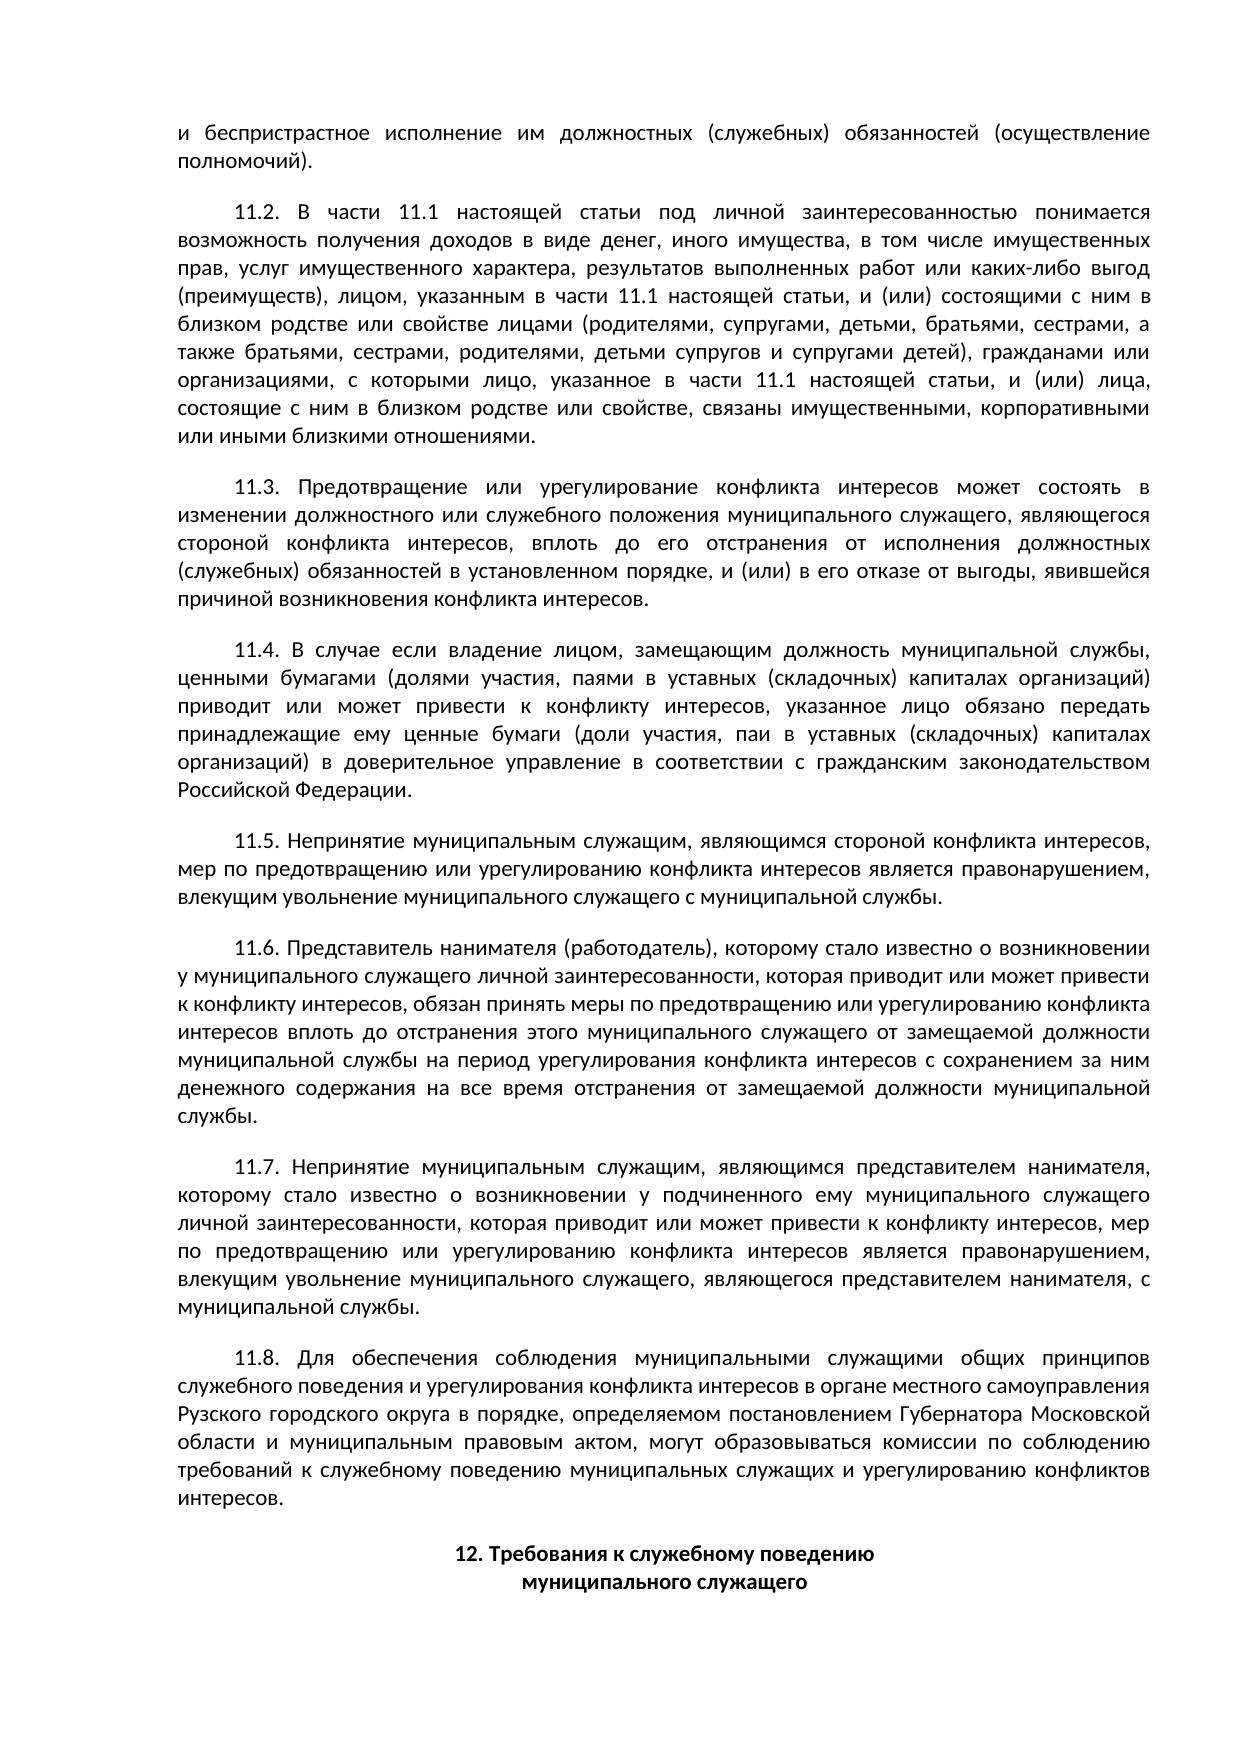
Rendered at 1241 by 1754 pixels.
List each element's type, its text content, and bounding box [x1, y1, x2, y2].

text 11.4. В случае если владение лицом, замещающим должность муниципальной службы, ценными бумагами (долями участия, паями в уставных (складочных) капиталах организаций) приводит или может привести к конфликту интересов, указанное лицо обязано передать принадлежащие ему ценные бумаги (доли участия, паи в уставных (складочных) капиталах организаций) в доверительное управление в соответствии с гражданским законодательством Российской Федерации. [177, 635, 1152, 803]
text 11.5. Непринятие муниципальным служащим, являющимся стороной конфликта интересов, мер по предотвращению или урегулированию конфликта интересов является правонарушением, влекущим увольнение муниципального служащего с муниципальной службы. [177, 826, 1152, 910]
text 11.2. В части 11.1 настоящей статьи под личной заинтересованностью понимается возможность получения доходов в виде денег, иного имущества, в том числе имущественных прав, услуг имущественного характера, результатов выполненных работ или каких-либо выгод (преимуществ), лицом, указанным в части 11.1 настоящей статьи, и (или) состоящими с ним в близком родстве или свойстве лицами (родителями, супругами, детьми, братьями, сестрами, а также братьями, сестрами, родителями, детьми супругов и супругами детей), гражданами или организациями, с которыми лицо, указанное в части 11.1 настоящей статьи, и (или) лица, состоящие с ним в близком родстве или свойстве, связаны имущественными, корпоративными или иными близкими отношениями. [177, 197, 1152, 449]
text 11.7. Непринятие муниципальным служащим, являющимся представителем нанимателя, которому стало известно о возникновении у подчиненного ему муниципального служащего личной заинтересованности, которая приводит или может привести к конфликту интересов, мер по предотвращению или урегулированию конфликта интересов является правонарушением, влекущим увольнение муниципального служащего, являющегося представителем нанимателя, с муниципальной службы. [177, 1152, 1152, 1320]
title 12. Требования к служебному поведению [177, 1539, 1152, 1567]
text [177, 118, 1152, 174]
title муниципального служащего [177, 1567, 1152, 1596]
text 11.6. Представитель нанимателя (работодатель), которому стало известно о возникновении у муниципального служащего личной заинтересованности, которая приводит или может привести к конфликту интересов, обязан принять меры по предотвращению или урегулированию конфликта интересов вплоть до отстранения этого муниципального служащего от замещаемой должности муниципальной службы на период урегулирования конфликта интересов с сохранением за ним денежного содержания на все время отстранения от замещаемой должности муниципальной службы. [177, 933, 1152, 1129]
text 11.8. Для обеспечения соблюдения муниципальными служащими общих принципов служебного поведения и урегулирования конфликта интересов в органе местного самоуправления Рузского городского округа в порядке, определяемом постановлением Губернатора Московской области и муниципальным правовым актом, могут образовываться комиссии по соблюдению требований к служебному поведению муниципальных служащих и урегулированию конфликтов интересов. [177, 1343, 1152, 1511]
text 11.3. Предотвращение или урегулирование конфликта интересов может состоять в изменении должностного или служебного положения муниципального служащего, являющегося стороной конфликта интересов, вплоть до его отстранения от исполнения должностных (служебных) обязанностей в установленном порядке, и (или) в его отказе от выгоды, явившейся причиной возникновения конфликта интересов. [177, 472, 1152, 612]
